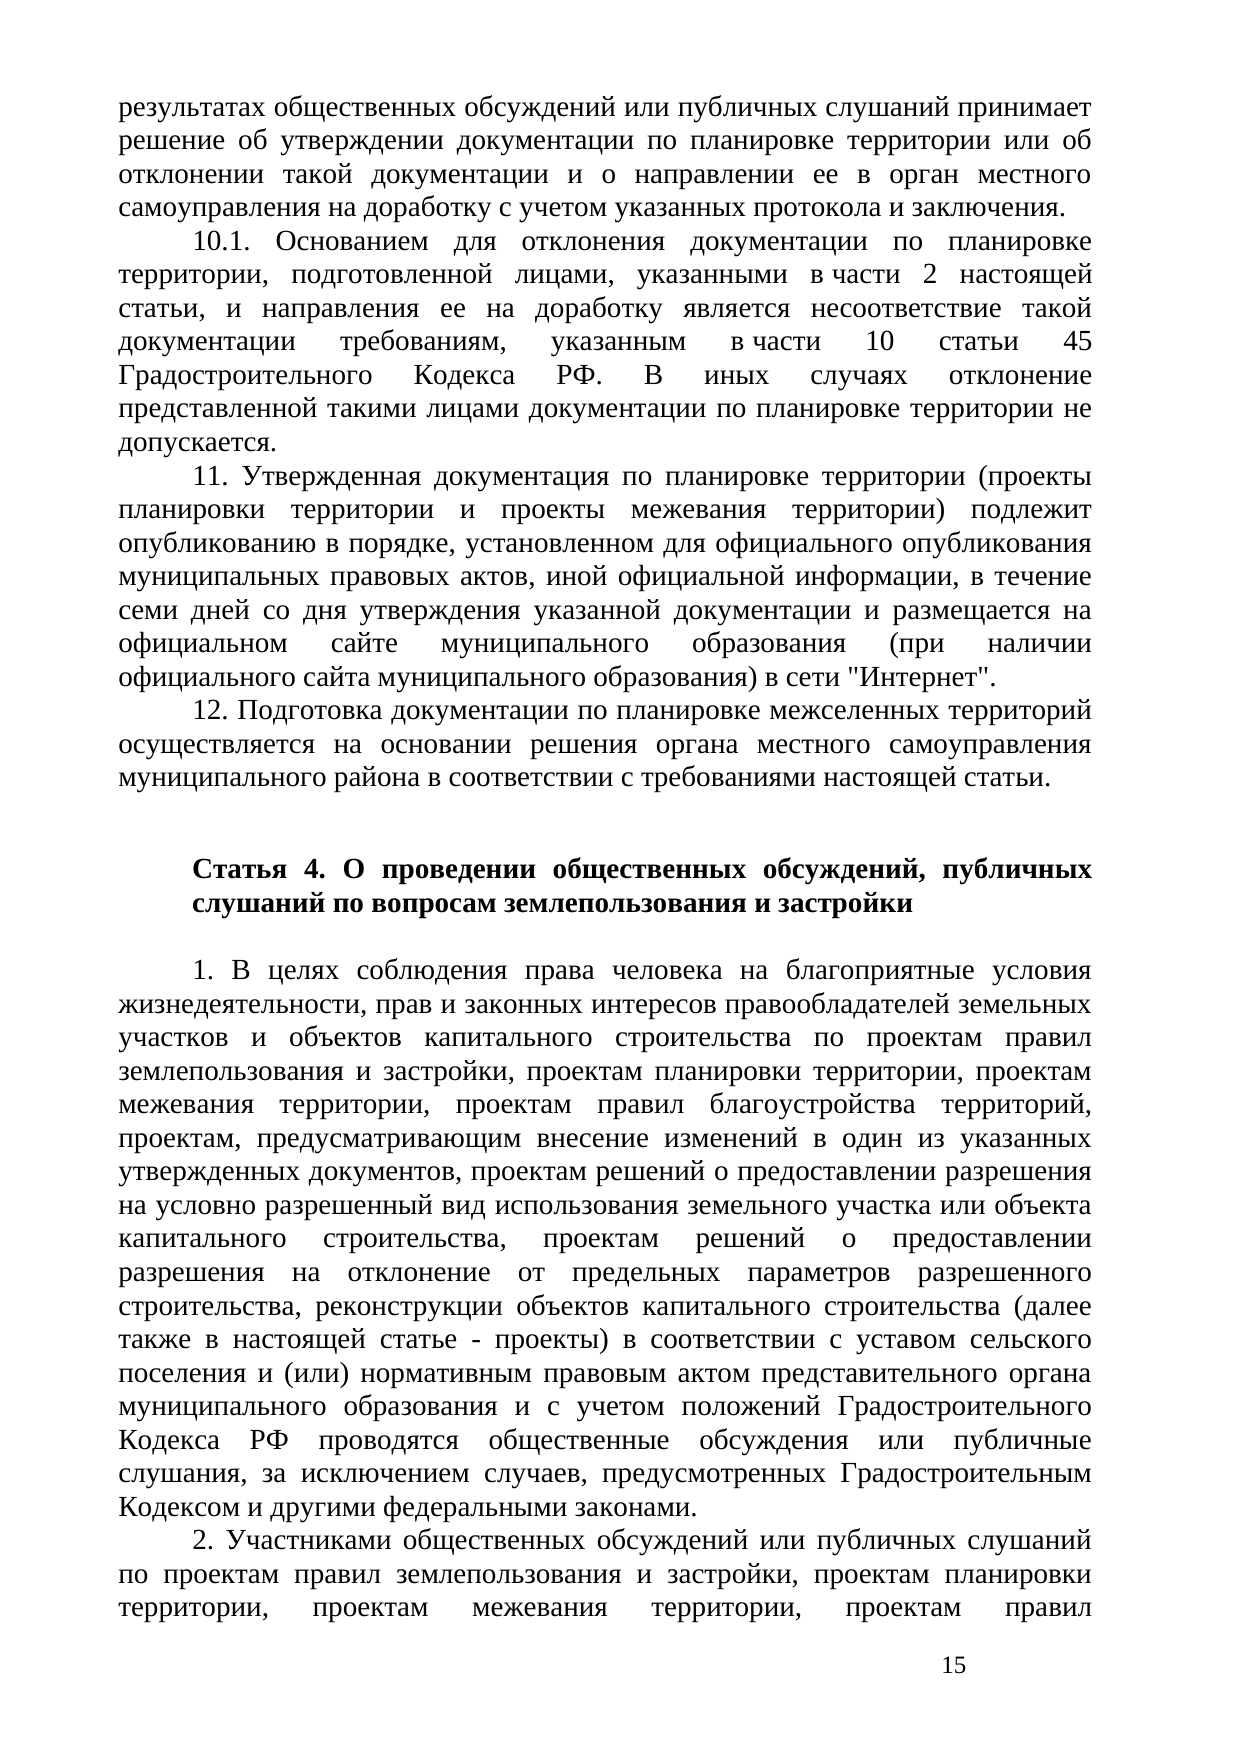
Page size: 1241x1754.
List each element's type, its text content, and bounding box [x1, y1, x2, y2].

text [118, 89, 1093, 223]
text 12. Подготовка документации по планировке межселенных территорий осуществляется на основании решения органа местного самоуправления муниципального района в соответствии с требованиями настоящей статьи. [118, 692, 1093, 793]
text 10.1. Основанием для отклонения документации по планировке территории, подготовленной лицами, указанными в части 2 настоящей статьи, и направления ее на доработку является несоответствие такой документации требованиям, указанным в части 10 статьи 45 Градостроительного Кодекса РФ. В иных случаях отклонение представленной такими лицами документации по планировке территории не допускается. [118, 223, 1093, 458]
text 11. Утвержденная документация по планировке территории (проекты планировки территории и проекты межевания территории) подлежит опубликованию в порядке, установленном для официального опубликования муниципальных правовых актов, иной официальной информации, в течение семи дней со дня утверждения указанной документации и размещается на официальном сайте муниципального образования (при наличии официального сайта муниципального образования) в сети "Интернет". [118, 458, 1093, 692]
text 1. В целях соблюдения права человека на благоприятные условия жизнедеятельности, прав и законных интересов правообладателей земельных участков и объектов капитального строительства по проектам правил землепользования и застройки, проектам планировки территории, проектам межевания территории, проектам правил благоустройства территорий, проектам, предусматривающим внесение изменений в один из указанных утвержденных документов, проектам решений о предоставлении разрешения на условно разрешенный вид использования земельного участка или объекта капитального строительства, проектам решений о предоставлении разрешения на отклонение от предельных параметров разрешенного строительства, реконструкции объектов капитального строительства (далее также в настоящей статье - проекты) в соответствии с уставом сельского поселения и (или) нормативным правовым актом представительного органа муниципального образования и с учетом положений Градостроительного Кодекса РФ проводятся общественные обсуждения или публичные слушания, за исключением случаев, предусмотренных Градостроительным Кодексом и другими федеральными законами. [118, 952, 1093, 1522]
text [118, 1522, 1093, 1623]
text Статья 4. О проведении общественных обсуждений, публичных слушаний по вопросам землепользования и застройки [192, 852, 1093, 919]
